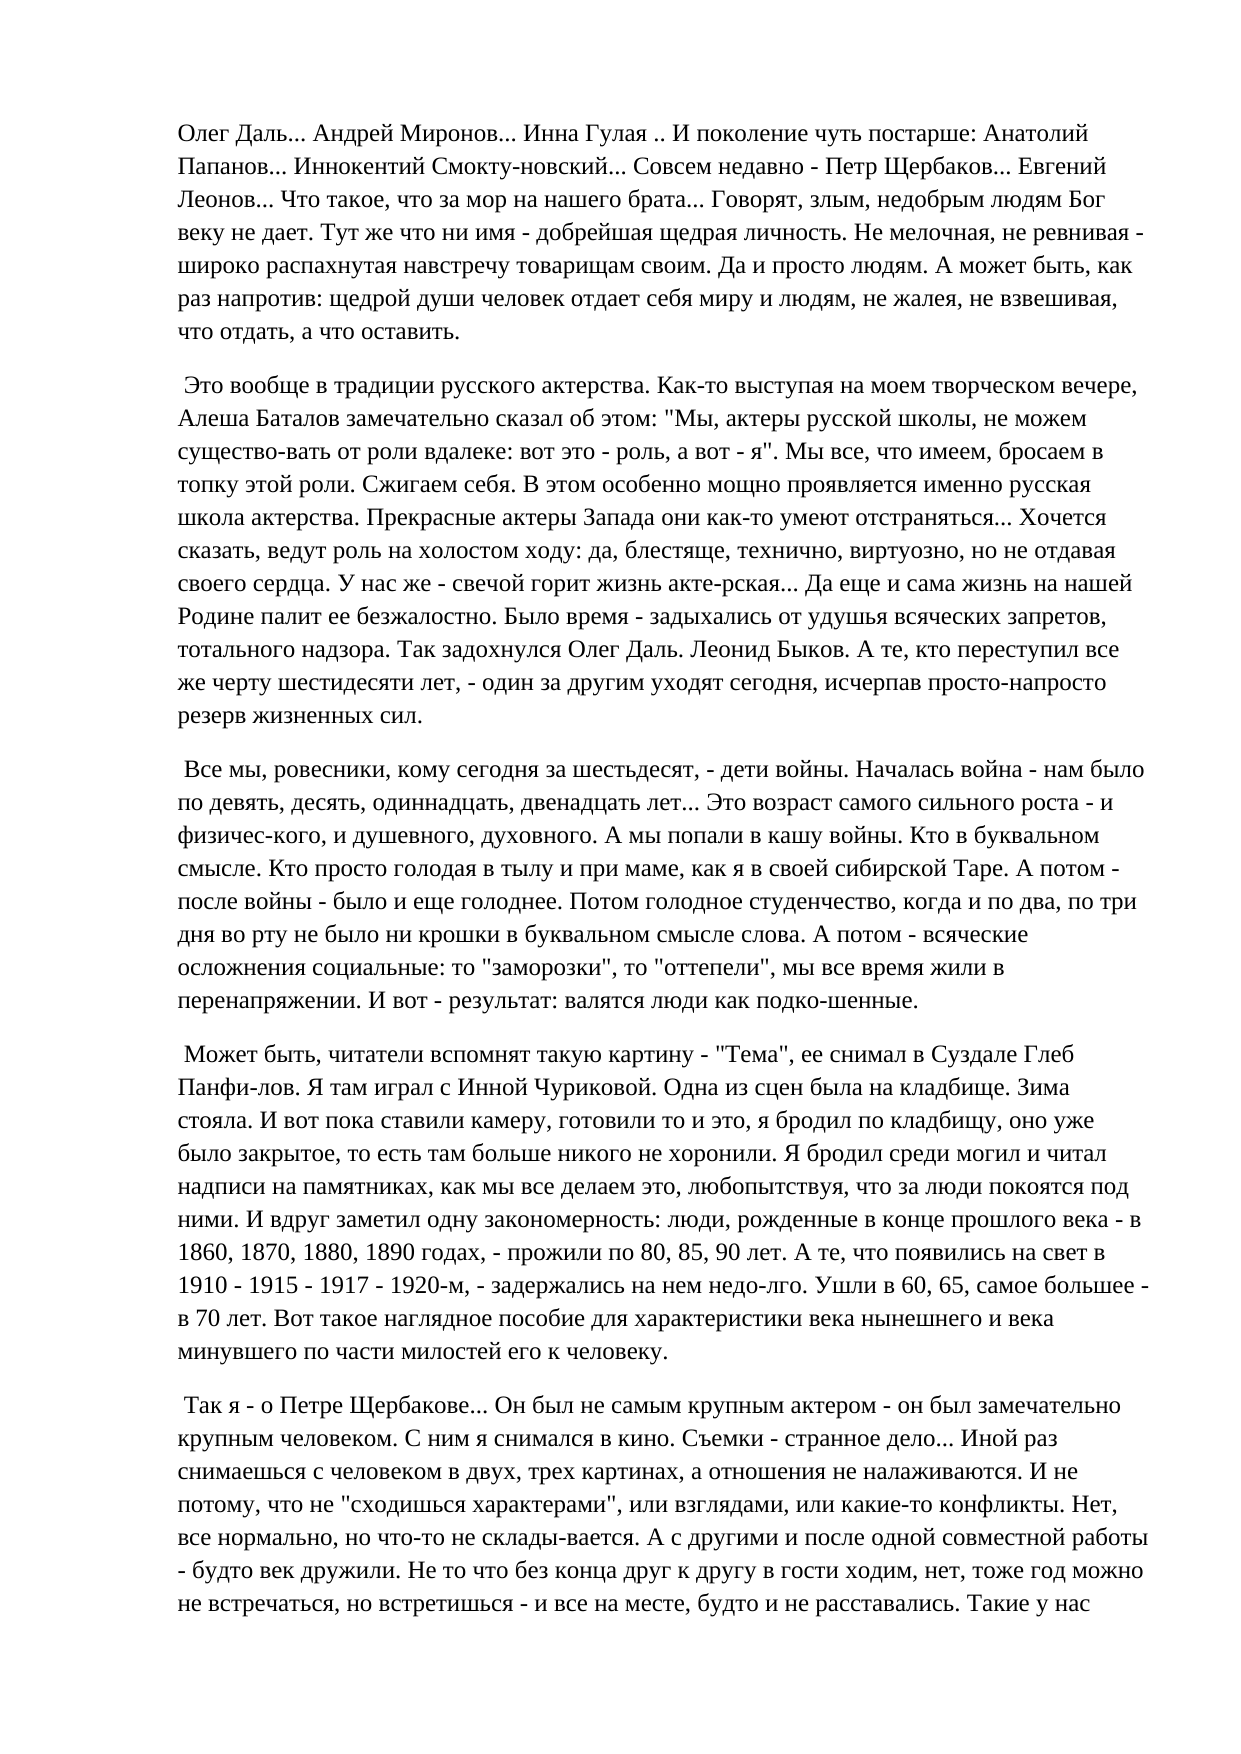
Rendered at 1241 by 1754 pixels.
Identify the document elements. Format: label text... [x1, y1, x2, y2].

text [177, 118, 1152, 345]
text Это вообще в традиции русского актерства. Как-то выступая на моем творческом вечере, Алеша Баталов замечательно сказал об этом: "Мы, актеры русской школы, не можем существо-вать от роли вдалеке: вот это - роль, а вот - я". Мы все, что имеем, бросаем в топку этой роли. Сжигаем себя. В этом особенно мощно проявляется именно русская школа актерства. Прекрасные актеры Запада они как-то умеют отстраняться... Хочется сказать, ведут роль на холостом ходу: да, блестяще, технично, виртуозно, но не отдавая своего сердца. У нас же - свечой горит жизнь акте-рская... Да еще и сама жизнь на нашей Родине палит ее безжалостно. Было время - задыхались от удушья всяческих запретов, тотального надзора. Так задохнулся Олег Даль. Леонид Быков. А те, кто переступил все же черту шестидесяти лет, - один за другим уходят сегодня, исчерпав просто-напросто резерв жизненных сил. [177, 370, 1152, 729]
text Может быть, читатели вспомнят такую картину - "Тема", ее снимал в Суздале Глеб Панфи-лов. Я там играл с Инной Чуриковой. Одна из сцен была на кладбище. Зима стояла. И вот пока ставили камеру, готовили то и это, я бродил по кладбищу, оно уже было закрытое, то есть там больше никого не хоронили. Я бродил среди могил и читал надписи на памятниках, как мы все делаем это, любопытствуя, что за люди покоятся под ними. И вдруг заметил одну закономерность: люди, рожденные в конце прошлого века - в 1860, 1870, 1880, 1890 годах, - прожили по 80, 85, 90 лет. А те, что появились на свет в 1910 - 1915 - 1917 - 1920-м, - задержались на нем недо-лго. Ушли в 60, 65, самое большее - в 70 лет. Вот такое наглядное пособие для характеристики века нынешнего и века минувшего по части милостей его к человеку. [177, 1039, 1152, 1365]
text Все мы, ровесники, кому сегодня за шестьдесят, - дети войны. Началась война - нам было по девять, десять, одиннадцать, двенадцать лет... Это возраст самого сильного роста - и физичес-кого, и душевного, духовного. А мы попали в кашу войны. Кто в буквальном смысле. Кто просто голодая в тылу и при маме, как я в своей сибирской Таре. А потом - после войны - было и еще голоднее. Потом голодное студенчество, когда и по два, по три дня во рту не было ни крошки в буквальном смысле слова. А потом - всяческие осложнения социальные: то "заморозки", то "оттепели", мы все время жили в перенапряжении. И вот - результат: валятся люди как подко-шенные. [177, 754, 1152, 1014]
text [177, 1390, 1152, 1617]
